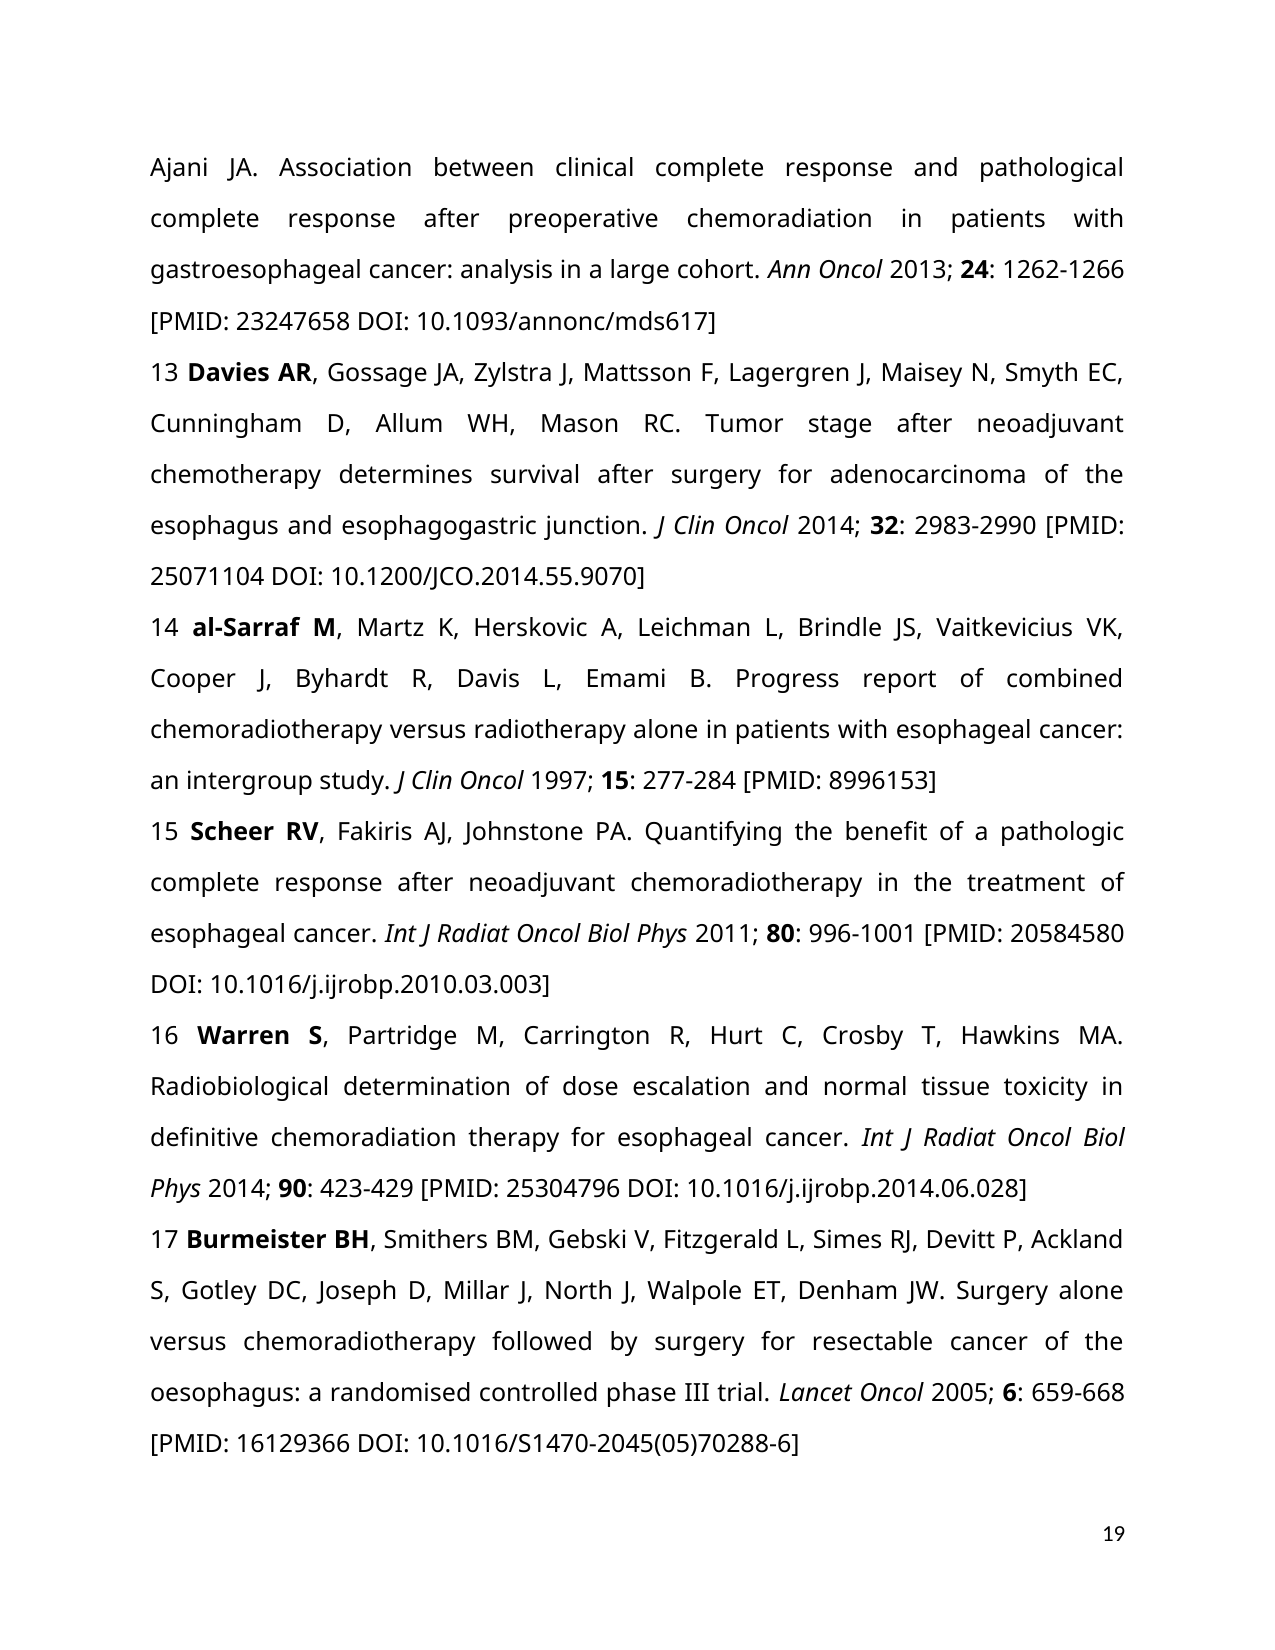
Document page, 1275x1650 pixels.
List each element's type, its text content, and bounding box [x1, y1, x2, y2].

text 15 Scheer RV, Fakiris AJ, Johnstone PA. Quantifying the benefit of a pathologic complete response after neoadjuvant chemoradiotherapy in the treatment of esophageal cancer. Int J Radiat Oncol Biol Phys 2011; 80: 996-1001 [PMID: 20584580 DOI: 10.1016/j.ijrobp.2010.03.003] [150, 813, 1125, 1001]
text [150, 150, 1125, 337]
text 13 Davies AR, Gossage JA, Zylstra J, Mattsson F, Lagergren J, Maisey N, Smyth EC, Cunningham D, Allum WH, Mason RC. Tumor stage after neoadjuvant chemotherapy determines survival after surgery for adenocarcinoma of the esophagus and esophagogastric junction. J Clin Oncol 2014; 32: 2983-2990 [PMID: 25071104 DOI: 10.1200/JCO.2014.55.9070] [150, 354, 1125, 592]
text 17 Burmeister BH, Smithers BM, Gebski V, Fitzgerald L, Simes RJ, Devitt P, Ackland S, Gotley DC, Joseph D, Millar J, North J, Walpole ET, Denham JW. Surgery alone versus chemoradiotherapy followed by surgery for resectable cancer of the oesophagus: a randomised controlled phase III trial. Lancet Oncol 2005; 6: 659-668 [PMID: 16129366 DOI: 10.1016/S1470-2045(05)70288-6] [150, 1222, 1125, 1460]
text 16 Warren S, Partridge M, Carrington R, Hurt C, Crosby T, Hawkins MA. Radiobiological determination of dose escalation and normal tissue toxicity in definitive chemoradiation therapy for esophageal cancer. Int J Radiat Oncol Biol Phys 2014; 90: 423-429 [PMID: 25304796 DOI: 10.1016/j.ijrobp.2014.06.028] [150, 1018, 1125, 1205]
text 14 al-Sarraf M, Martz K, Herskovic A, Leichman L, Brindle JS, Vaitkevicius VK, Cooper J, Byhardt R, Davis L, Emami B. Progress report of combined chemoradiotherapy versus radiotherapy alone in patients with esophageal cancer: an intergroup study. J Clin Oncol 1997; 15: 277-284 [PMID: 8996153] [150, 609, 1125, 797]
